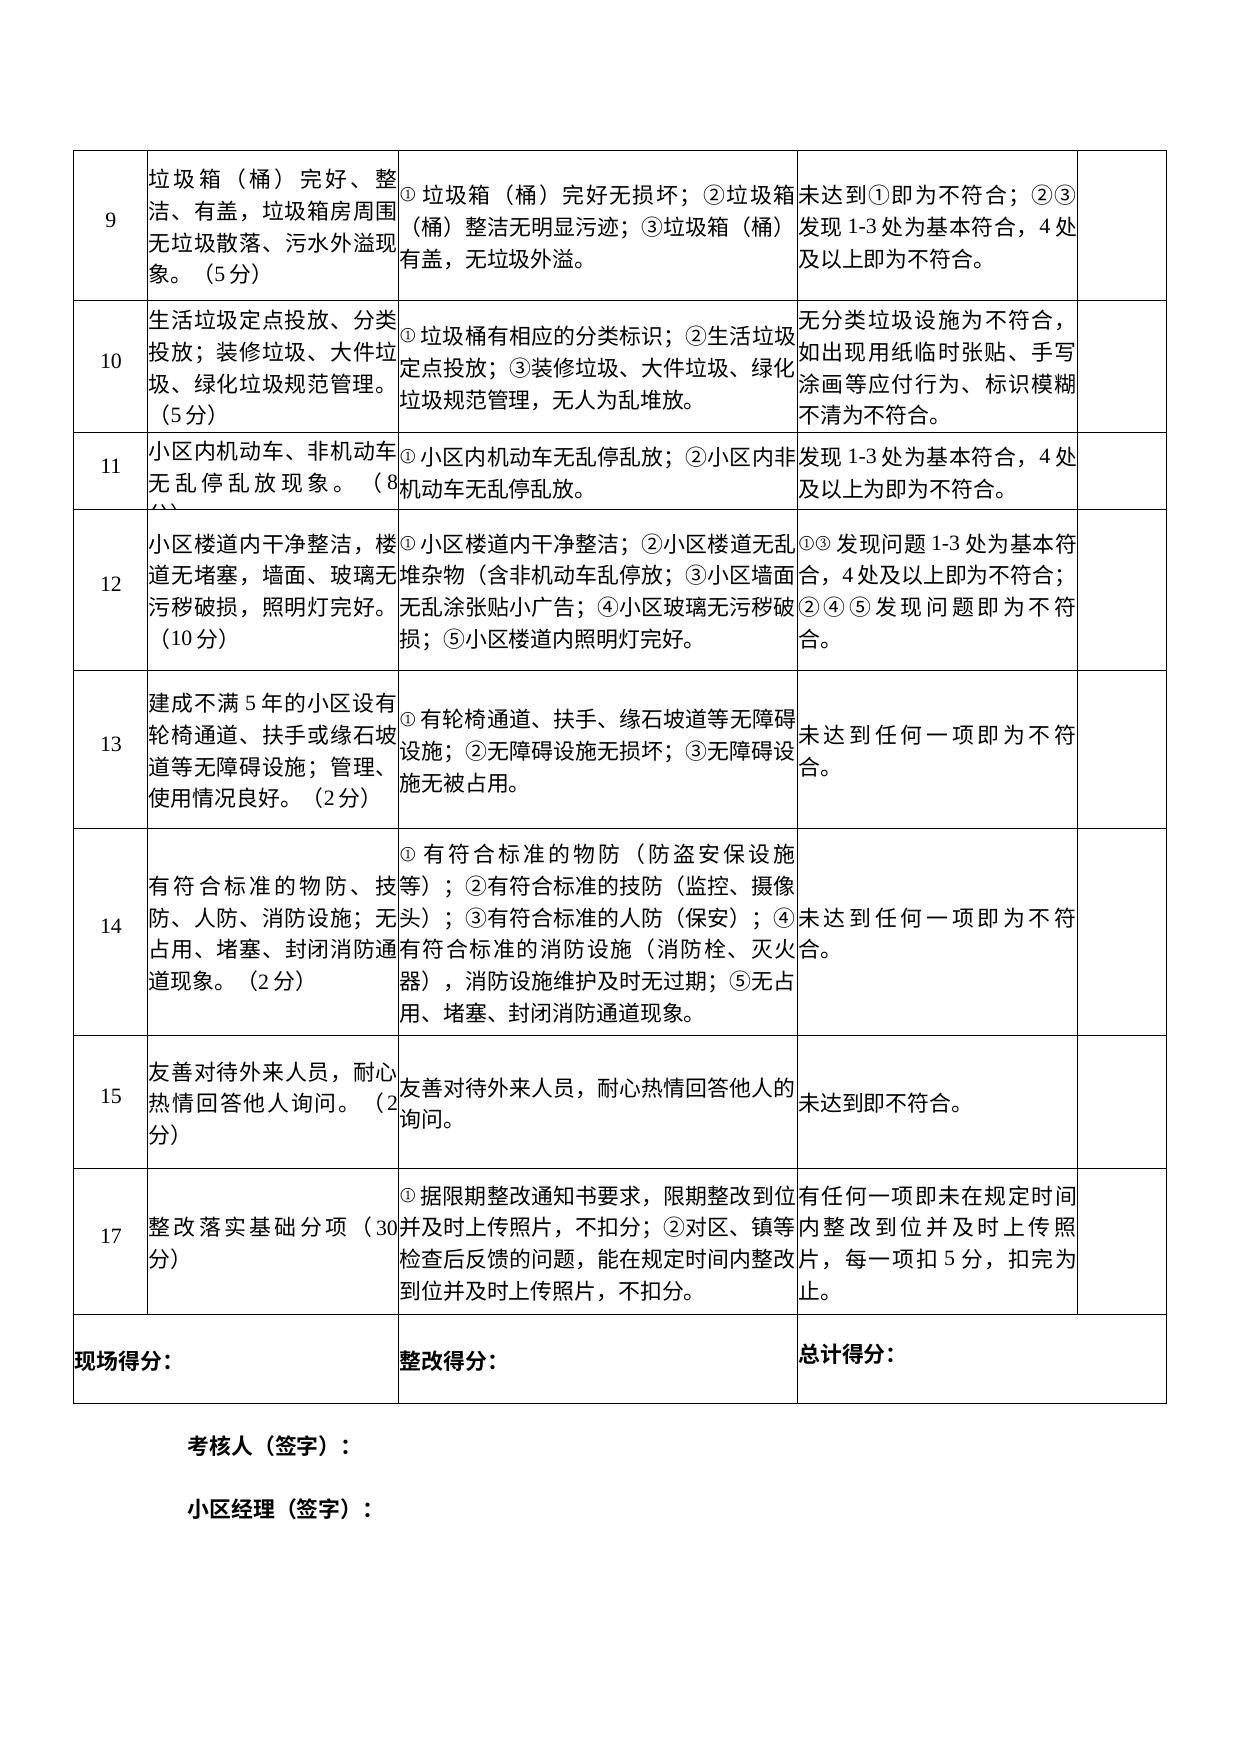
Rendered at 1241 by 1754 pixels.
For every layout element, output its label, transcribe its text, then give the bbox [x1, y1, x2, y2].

table_cell [1078, 671, 1166, 828]
table_cell 11 [74, 433, 147, 509]
table_cell 友善对待外来人员，耐心热情回答他人询问。（2分） [148, 1036, 398, 1168]
table_cell 有符合标准的物防、技防、人防、消防设施；无占用、堵塞、封闭消防通道现象。（2分） [148, 829, 398, 1034]
table_cell [1078, 510, 1166, 669]
table_cell 12 [74, 510, 147, 669]
table_cell ①有符合标准的物防（防盗安保设施等）；②有符合标准的技防（监控、摄像头）；③有符合标准的人防（保安）；④有符合标准的消防设施（消防栓、灭火器），消防设施维护及时无过期；⑤无占用、堵塞、封闭消防通道现象。 [399, 829, 797, 1034]
table_cell ①据限期整改通知书要求，限期整改到位并及时上传照片，不扣分；②对区、镇等检查后反馈的问题，能在规定时间内整改到位并及时上传照片，不扣分。 [399, 1169, 797, 1314]
table_cell 17 [74, 1169, 147, 1314]
table_cell 友善对待外来人员，耐心热情回答他人的询问。 [399, 1036, 797, 1168]
table_cell 有任何一项即未在规定时间内整改到位并及时上传照片，每一项扣5分，扣完为止。 [798, 1169, 1077, 1314]
table_cell 垃圾箱（桶）完好、整洁、有盖，垃圾箱房周围无垃圾散落、污水外溢现象。（5分） [148, 151, 398, 299]
table_cell 小区楼道内干净整洁，楼道无堵塞，墙面、玻璃无污秽破损，照明灯完好。（10分） [148, 510, 398, 669]
table_cell 未达到①即为不符合；②③发现1-3处为基本符合，4处及以上即为不符合。 [798, 151, 1077, 299]
table_cell 生活垃圾定点投放、分类投放；装修垃圾、大件垃圾、绿化垃圾规范管理。（5分） [148, 301, 398, 432]
table_cell 总计得分： [798, 1315, 1166, 1403]
table_cell 13 [74, 671, 147, 828]
table_cell [1078, 1036, 1166, 1168]
table_cell [1078, 151, 1166, 299]
table_cell ①有轮椅通道、扶手、缘石坡道等无障碍设施；②无障碍设施无损坏；③无障碍设施无被占用。 [399, 671, 797, 828]
table_cell ①垃圾箱（桶）完好无损坏；②垃圾箱（桶）整洁无明显污迹；③垃圾箱（桶）有盖，无垃圾外溢。 [399, 151, 797, 299]
text 考核人（签字）： [187, 1429, 1053, 1461]
table_cell 15 [74, 1036, 147, 1168]
table_cell [1078, 301, 1166, 432]
table_cell 14 [74, 829, 147, 1034]
table_cell [1078, 1169, 1166, 1314]
table_cell 现场得分： [74, 1315, 398, 1403]
table_cell [1078, 433, 1166, 509]
table_cell 9 [74, 151, 147, 299]
table_cell ①③发现问题1-3处为基本符合，4处及以上即为不符合；②④⑤发现问题即为不符合。 [798, 510, 1077, 669]
table_cell 未达到任何一项即为不符合。 [798, 829, 1077, 1034]
table_cell ①小区楼道内干净整洁；②小区楼道无乱堆杂物（含非机动车乱停放；③小区墙面无乱涂张贴小广告；④小区玻璃无污秽破损；⑤小区楼道内照明灯完好。 [399, 510, 797, 669]
table_cell 未达到任何一项即为不符合。 [798, 671, 1077, 828]
table_cell 10 [74, 301, 147, 432]
table_cell 整改落实基础分项（30分） [148, 1169, 398, 1314]
table_cell ①小区内机动车无乱停乱放；②小区内非机动车无乱停乱放。 [399, 433, 797, 509]
table_cell 小区内机动车、非机动车无乱停乱放现象。（8分） [148, 433, 398, 509]
table_cell [1078, 829, 1166, 1034]
text 小区经理（签字）：附件5： [187, 1492, 1053, 1524]
table_cell 未达到即不符合。 [798, 1036, 1077, 1168]
table_cell 发现1-3处为基本符合，4处及以上为即为不符合。 [798, 433, 1077, 509]
table_cell 无分类垃圾设施为不符合，如出现用纸临时张贴、手写涂画等应付行为、标识模糊不清为不符合。 [798, 301, 1077, 432]
table_cell 建成不满5年的小区设有轮椅通道、扶手或缘石坡道等无障碍设施；管理、使用情况良好。（2分） [148, 671, 398, 828]
table_cell 整改得分： [399, 1315, 797, 1403]
table_cell ①垃圾桶有相应的分类标识；②生活垃圾定点投放；③装修垃圾、大件垃圾、绿化垃圾规范管理，无人为乱堆放。 [399, 301, 797, 432]
